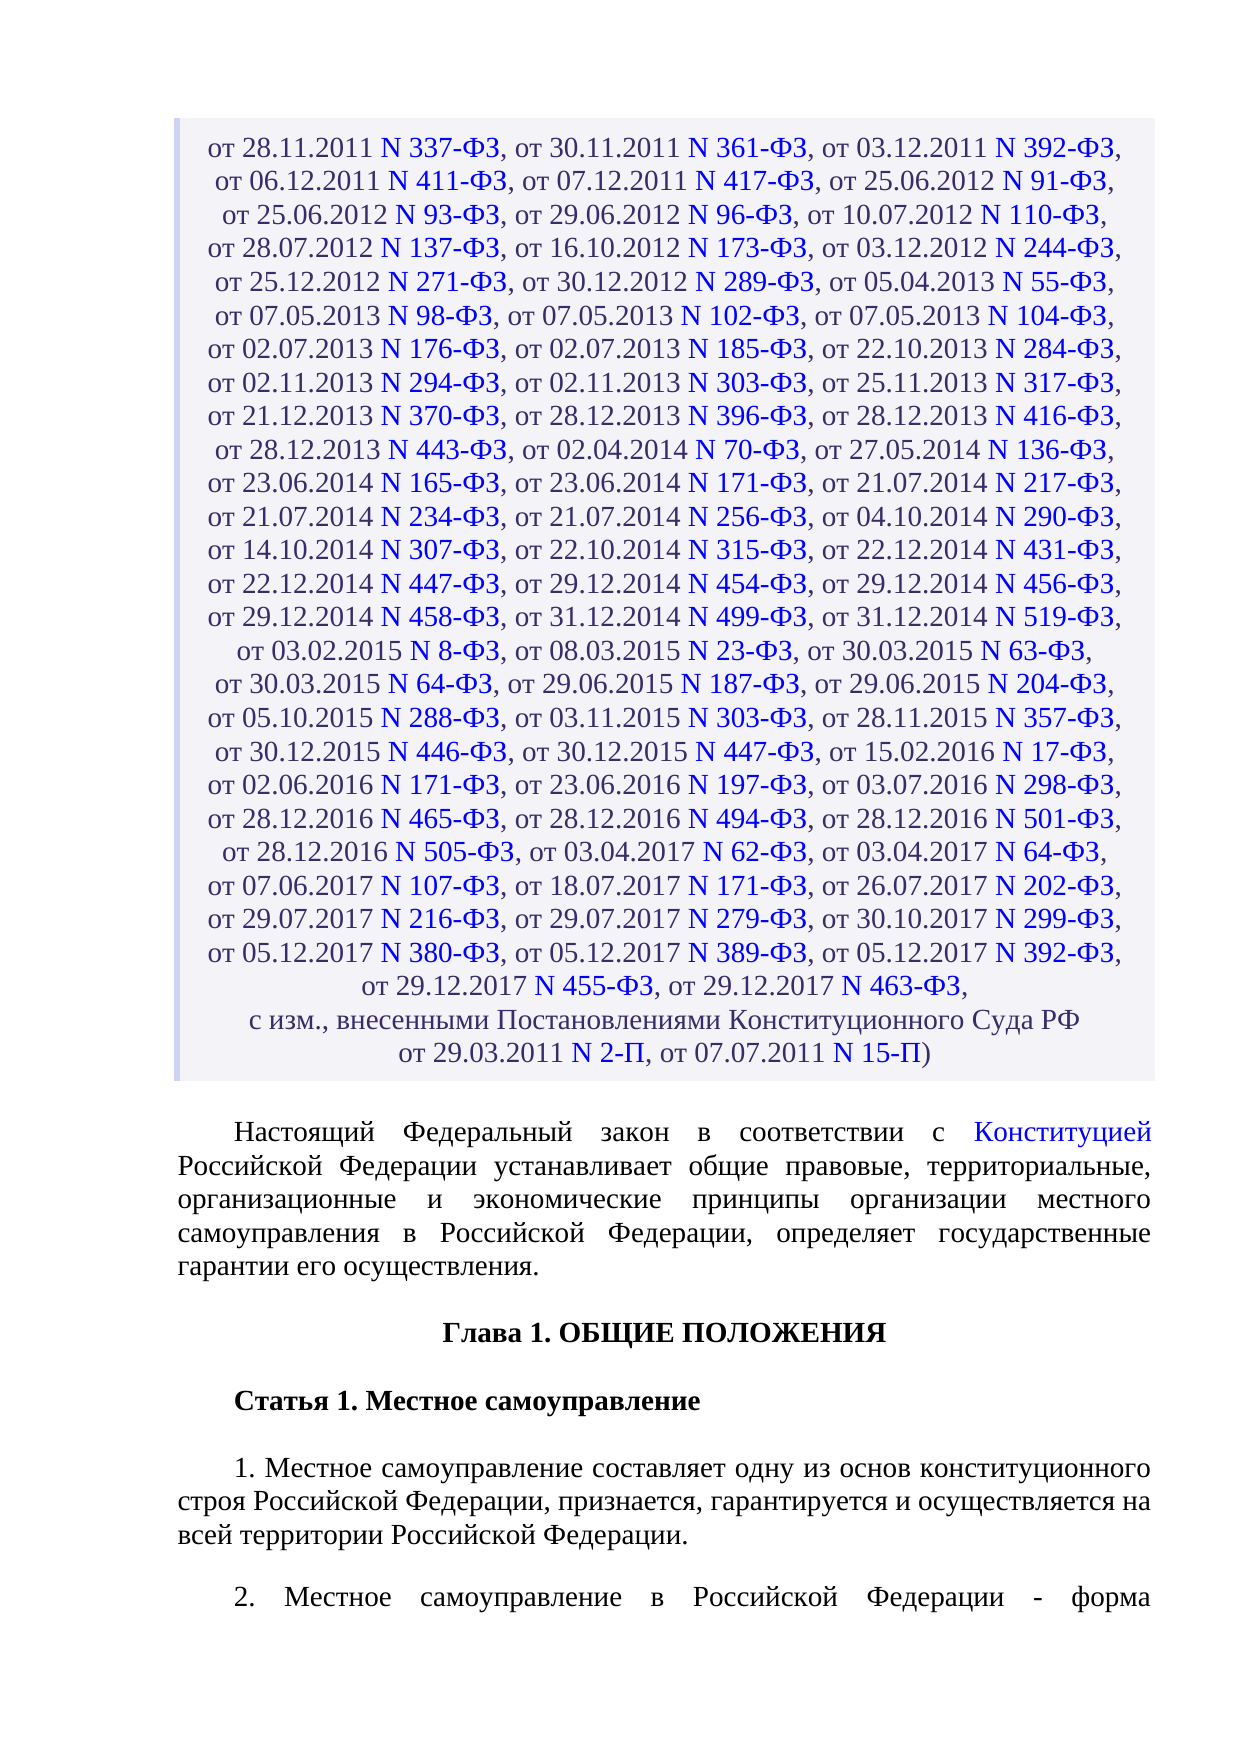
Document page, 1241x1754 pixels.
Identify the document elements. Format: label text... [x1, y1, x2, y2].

title Глава 1. ОБЩИЕ ПОЛОЖЕНИЯ [177, 1316, 1152, 1349]
text Настоящий Федеральный закон в соответствии с Конституцией Российской Федерации устанавливает общие правовые, территориальные, организационные и экономические принципы организации местного самоуправления в Российской Федерации, определяет государственные гарантии его осуществления. [177, 1114, 1152, 1282]
text 1. Местное самоуправление составляет одну из основ конституционного строя Российской Федерации, признается, гарантируется и осуществляется на всей территории Российской Федерации. [177, 1450, 1152, 1550]
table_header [180, 118, 1149, 1081]
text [177, 1579, 1152, 1613]
title Статья 1. Местное самоуправление [177, 1383, 1152, 1416]
